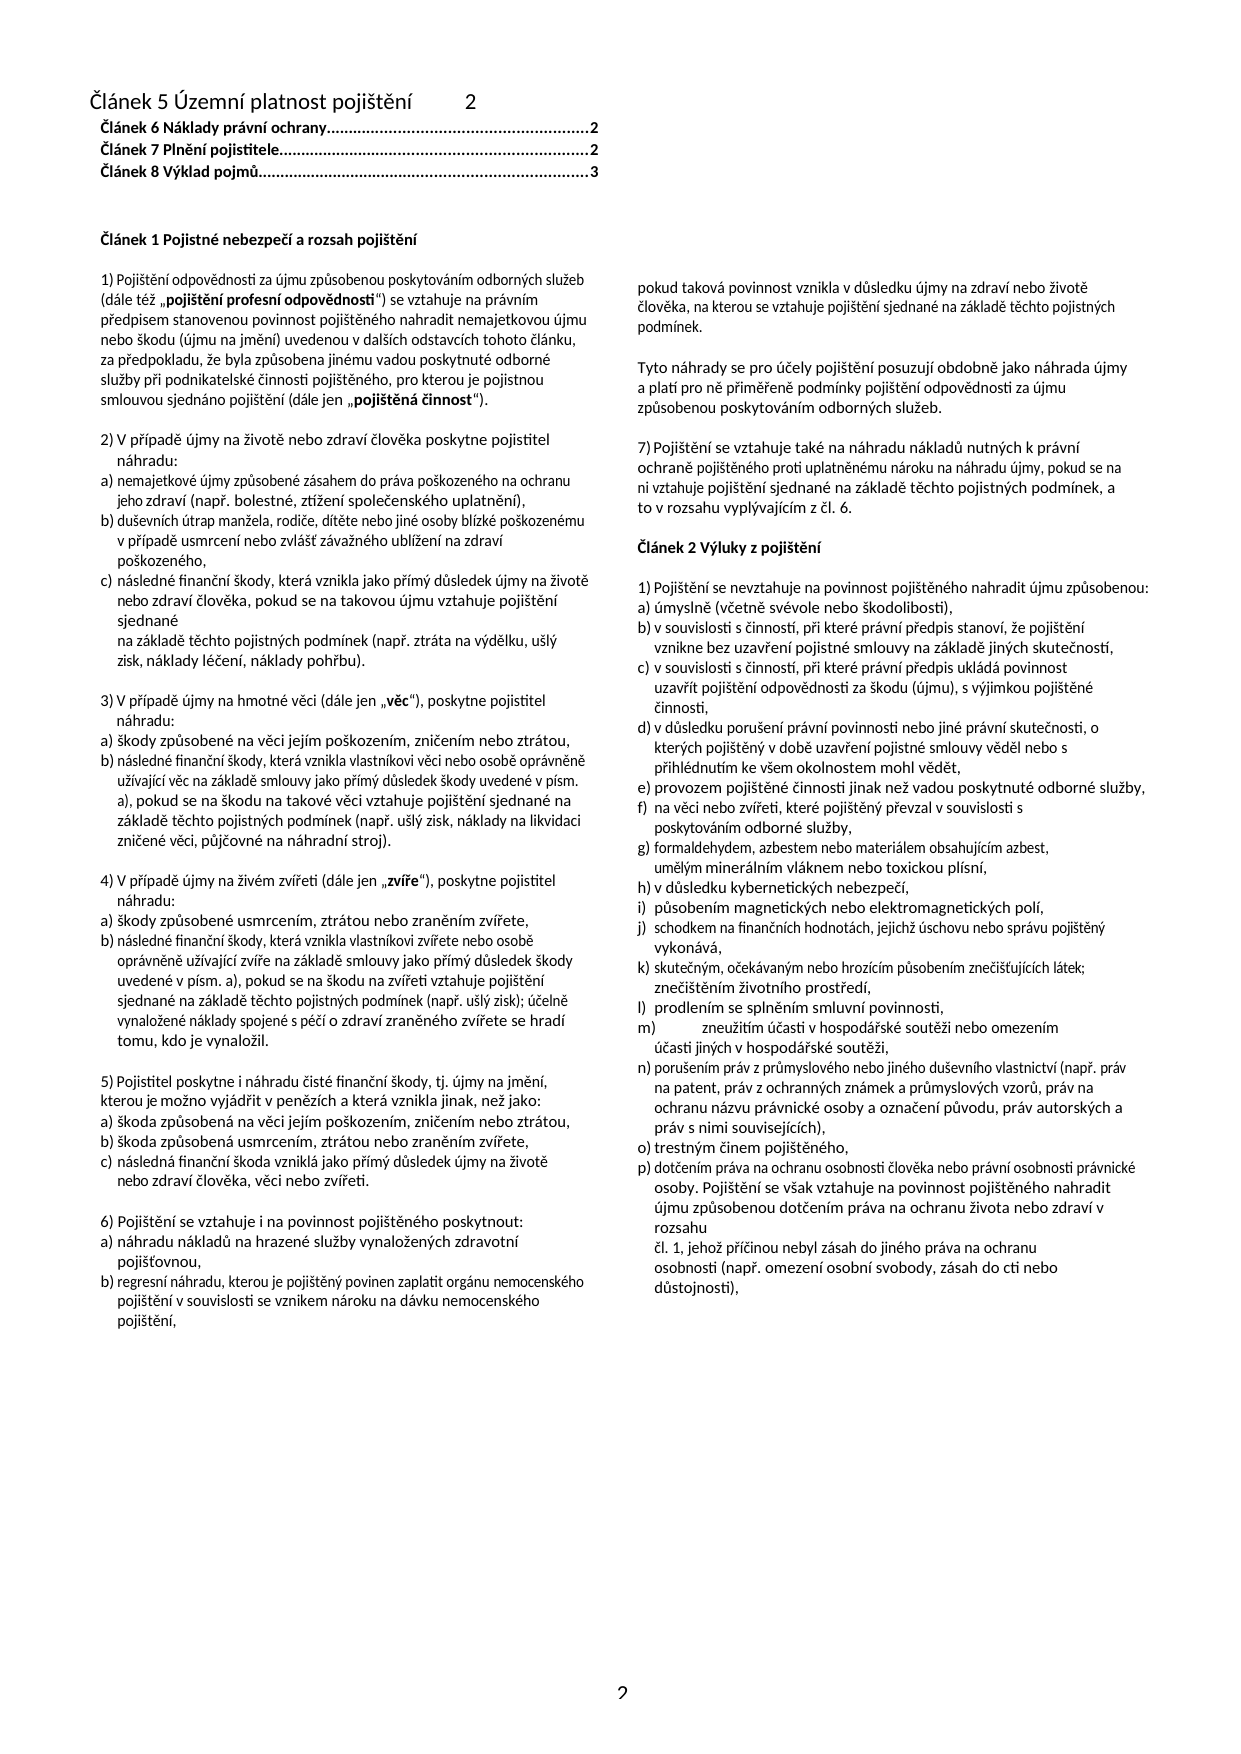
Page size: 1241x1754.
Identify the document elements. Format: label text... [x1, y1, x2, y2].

list formaldehydem, azbestem nebo materiálem obsahujícím azbest, umělým minerálním vláknem nebo toxickou plísní, [637, 837, 1100, 877]
list trestným činem pojištěného, [637, 1137, 1151, 1158]
list Pojištění odpovědnosti za újmu způsobenou poskytováním odborných služeb (dále též „pojištění profesní odpovědnosti“) se vztahuje na právním předpisem stanovenou povinnost pojištěného nahradit nemajetkovou újmu nebo škodu (újmu na jmění) uvedenou v dalších odstavcích tohoto článku, za předpokladu, že byla způsobena jinému vadou poskytnuté odborné služby při podnikatelské činnosti pojištěného, pro kterou je pojistnou smlouvou sjednáno pojištění (dále jen „pojištěná činnost“). [100, 269, 590, 409]
list následná finanční škoda vzniklá jako přímý důsledek újmy na životě nebo zdraví člověka, věci nebo zvířeti. [100, 1151, 564, 1191]
list škoda způsobená na věci jejím poškozením, zničením nebo ztrátou, [100, 1111, 606, 1131]
list prodlením se splněním smluvní povinnosti, [637, 997, 1151, 1017]
list duševních útrap manžela, rodiče, dítěte nebo jiné osoby blízké poškozenému v případě usmrcení nebo zvlášť závažného ublížení na zdraví poškozeného, [100, 510, 587, 570]
list V případě újmy na živém zvířeti (dále jen „zvíře“), poskytne pojistitel náhradu: [100, 870, 606, 911]
list škody způsobené usmrcením, ztrátou nebo zraněním zvířete, [100, 911, 606, 931]
list Pojištění se nevztahuje na povinnost pojištěného nahradit újmu způsobenou: [637, 577, 1151, 597]
subtitle Článek 2 Výluky z pojištění [637, 537, 1151, 557]
text a platí pro ně přiměřeně podmínky pojištění odpovědnosti za újmu způsobenou poskytováním odborných služeb. [637, 377, 1128, 417]
list následné finanční škody, která vznikla jako přímý důsledek újmy na životě nebo zdraví člověka, pokud se na takovou újmu vztahuje pojištění sjednané [100, 570, 602, 630]
list provozem pojištěné činnosti jinak než vadou poskytnuté odborné služby, [637, 777, 1151, 797]
list v důsledku kybernetických nebezpečí, [637, 877, 1151, 897]
list zneužitím účasti v hospodářské soutěži nebo omezením účasti jiných v hospodářské soutěži, [637, 1018, 1080, 1057]
text Tyto náhrady se pro účely pojištění posuzují obdobně jako náhrada újmy [637, 357, 1151, 377]
list škody způsobené na věci jejím poškozením, zničením nebo ztrátou, [100, 730, 606, 750]
list náhradu nákladů na hrazené služby vynaložených zdravotní pojišťovnou, [100, 1231, 606, 1271]
list nemajetkové újmy způsobené zásahem do práva poškozeného na ochranu jeho zdraví (např. bolestné, ztížení společenského uplatnění), [100, 470, 593, 510]
list V případě újmy na životě nebo zdraví člověka poskytne pojistitel náhradu: [100, 429, 606, 470]
subtitle Článek 1 Pojistné nebezpečí a rozsah pojištění [100, 229, 606, 249]
list V případě újmy na hmotné věci (dále jen „věc“), poskytne pojistitel náhradu: [100, 690, 606, 730]
text čl. 1, jehož příčinou nebyl zásah do jiného práva na ochranu osobnosti (např. omezení osobní svobody, zásah do cti nebo důstojnosti), [654, 1238, 1084, 1298]
list v souvislosti s činností, při které právní předpis ukládá povinnost uzavřít pojištění odpovědnosti za škodu (újmu), s výjimkou pojištěné činnosti, [637, 657, 1106, 717]
list působením magnetických nebo elektromagnetických polí, [637, 897, 1151, 917]
list na věci nebo zvířeti, které pojištěný převzal v souvislosti s poskytováním odborné služby, [637, 797, 1105, 837]
list regresní náhradu, kterou je pojištěný povinen zaplatit orgánu nemocenského pojištění v souvislosti se vznikem nároku na dávku nemocenského pojištění, [100, 1271, 587, 1331]
list schodkem na finančních hodnotách, jejichž úschovu nebo správu pojištěný vykonává, [637, 917, 1109, 957]
list škoda způsobená usmrcením, ztrátou nebo zraněním zvířete, [100, 1131, 606, 1151]
list Pojištění se vztahuje také na náhradu nákladů nutných k právní ochraně pojištěného proti uplatněnému nároku na náhradu újmy, pokud se na ni vztahuje pojištění sjednané na základě těchto pojistných podmínek, a to v rozsahu vyplývajícím z čl. 6. [637, 437, 1130, 517]
text pokud taková povinnost vznikla v důsledku újmy na zdraví nebo životě člověka, na kterou se vztahuje pojištění sjednané na základě těchto pojistných podmínek. [637, 277, 1139, 337]
text na základě těchto pojistných podmínek (např. ztráta na výdělku, ušlý zisk, náklady léčení, náklady pohřbu). [117, 630, 568, 670]
list porušením práv z průmyslového nebo jiného duševního vlastnictví (např. práv na patent, práv z ochranných známek a průmyslových vzorů, práv na ochranu názvu právnické osoby a označení původu, práv autorských a práv s nimi souvisejících), [637, 1058, 1131, 1137]
list v důsledku porušení právní povinnosti nebo jiné právní skutečnosti, o kterých pojištěný v době uzavření pojistné smlouvy věděl nebo s přihlédnutím ke všem okolnostem mohl vědět, [637, 717, 1139, 777]
list následné finanční škody, která vznikla vlastníkovi věci nebo osobě oprávněně užívající věc na základě smlouvy jako přímý důsledek škody uvedené v písm. a), pokud se na škodu na takové věci vztahuje pojištění sjednané na základě těchto pojistných podmínek (např. ušlý zisk, náklady na likvidaci zničené věci, půjčovné na náhradní stroj). [100, 751, 595, 850]
list Pojistitel poskytne i náhradu čisté finanční škody, tj. újmy na jmění, kterou je možno vyjádřit v penězích a která vznikla jinak, než jako: [100, 1071, 591, 1111]
list následné finanční škody, která vznikla vlastníkovi zvířete nebo osobě oprávněně užívající zvíře na základě smlouvy jako přímý důsledek škody uvedené v písm. a), pokud se na škodu na zvířeti vztahuje pojištění sjednané na základě těchto pojistných podmínek (např. ušlý zisk); účelně vynaložené náklady spojené s péčí o zdraví zraněného zvířete se hradí tomu, kdo je vynaložil. [100, 931, 602, 1051]
list Pojištění se vztahuje i na povinnost pojištěného poskytnout: [100, 1211, 606, 1231]
list úmyslně (včetně svévole nebo škodolibosti), [637, 597, 1151, 617]
list dotčením práva na ochranu osobnosti člověka nebo právní osobnosti právnické osoby. Pojištění se však vztahuje na povinnost pojištěného nahradit újmu způsobenou dotčením práva na ochranu života nebo zdraví v rozsahu [637, 1158, 1139, 1238]
list skutečným, očekávaným nebo hrozícím působením znečišťujících látek; znečištěním životního prostředí, [637, 958, 1091, 997]
list v souvislosti s činností, při které právní předpis stanoví, že pojištění vznikne bez uzavření pojistné smlouvy na základě jiných skutečností, [637, 617, 1130, 657]
